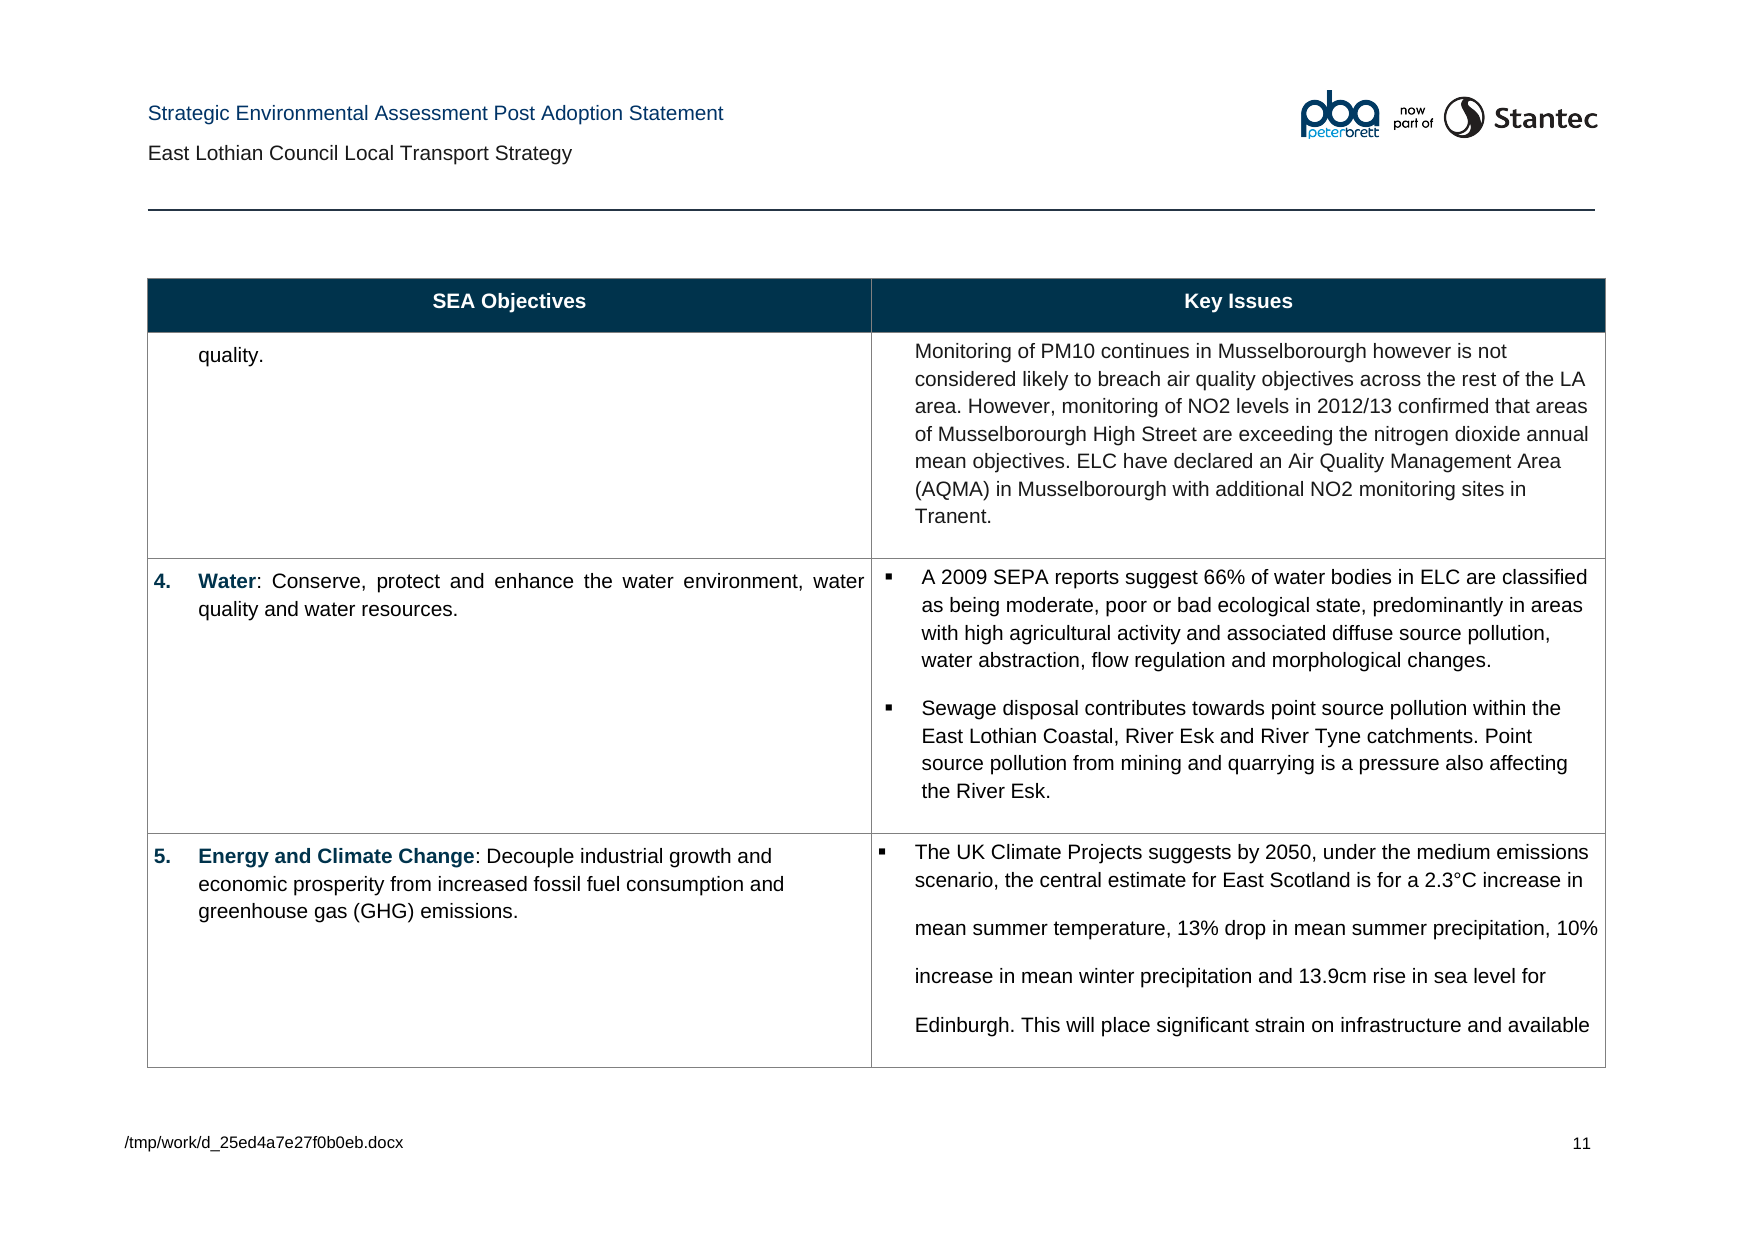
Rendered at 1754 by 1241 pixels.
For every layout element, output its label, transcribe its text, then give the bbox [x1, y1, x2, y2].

table_cell A 2009 SEPA reports suggest 66% of water bodies in ELC are classified as being moderate, poor or bad ecological state, predominantly in areas with high agricultural activity and associated diffuse source pollution, water abstraction, flow regulation and morphological changes. Sewage disposal contributes towards point source pollution within the East Lothian Coastal, River Esk and River Tyne catchments. Point source pollution from mining and quarrying is a pressure also affecting the River Esk. [872, 559, 1605, 833]
table_header Key Issues [872, 279, 1605, 332]
table_cell 4. Water: Conserve, protect and enhance the water environment, water quality and water resources. [148, 559, 871, 833]
table_cell 3. Air Quality: Prevent and reduce emissions and concentrations of harmful atmospheric pollutants and minimise exposure to poor air quality. [148, 333, 871, 558]
table_header SEA Objectives [148, 279, 871, 332]
picture [1301, 90, 1598, 139]
